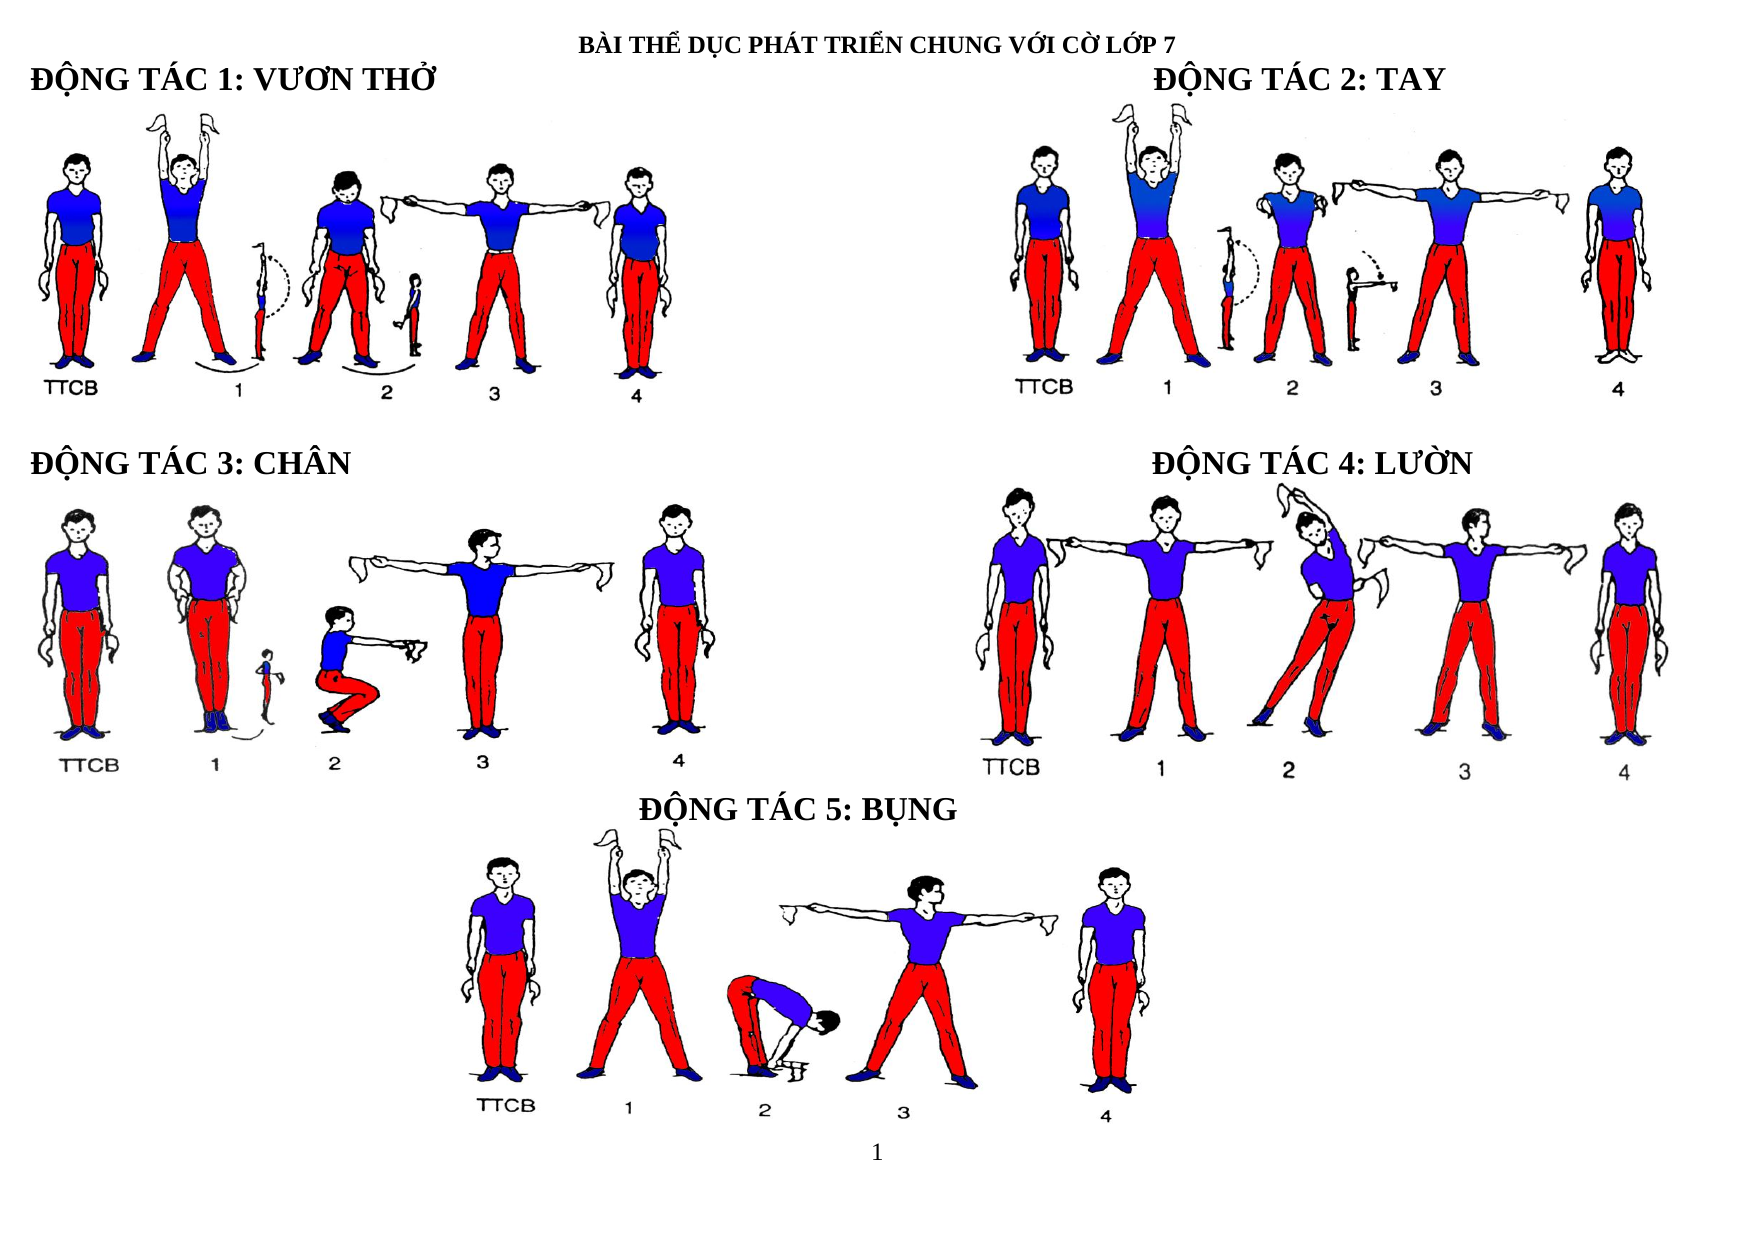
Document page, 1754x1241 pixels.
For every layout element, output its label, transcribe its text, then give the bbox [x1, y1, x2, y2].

text ĐỘNG TÁC 1: VƯƠN THỞ ĐỘNG TÁC 2: [30, 59, 1724, 97]
picture [975, 481, 1673, 782]
text BÀI THỂ DỤC PHÁT TRIỂN CHUNG VỚI CỜ LỚP 7 [30, 30, 1724, 59]
picture [30, 498, 726, 782]
text ĐỘNG TÁC 5: BỤNG [30, 789, 1724, 827]
picture [455, 827, 1155, 1127]
picture [995, 97, 1666, 405]
picture [30, 101, 679, 405]
